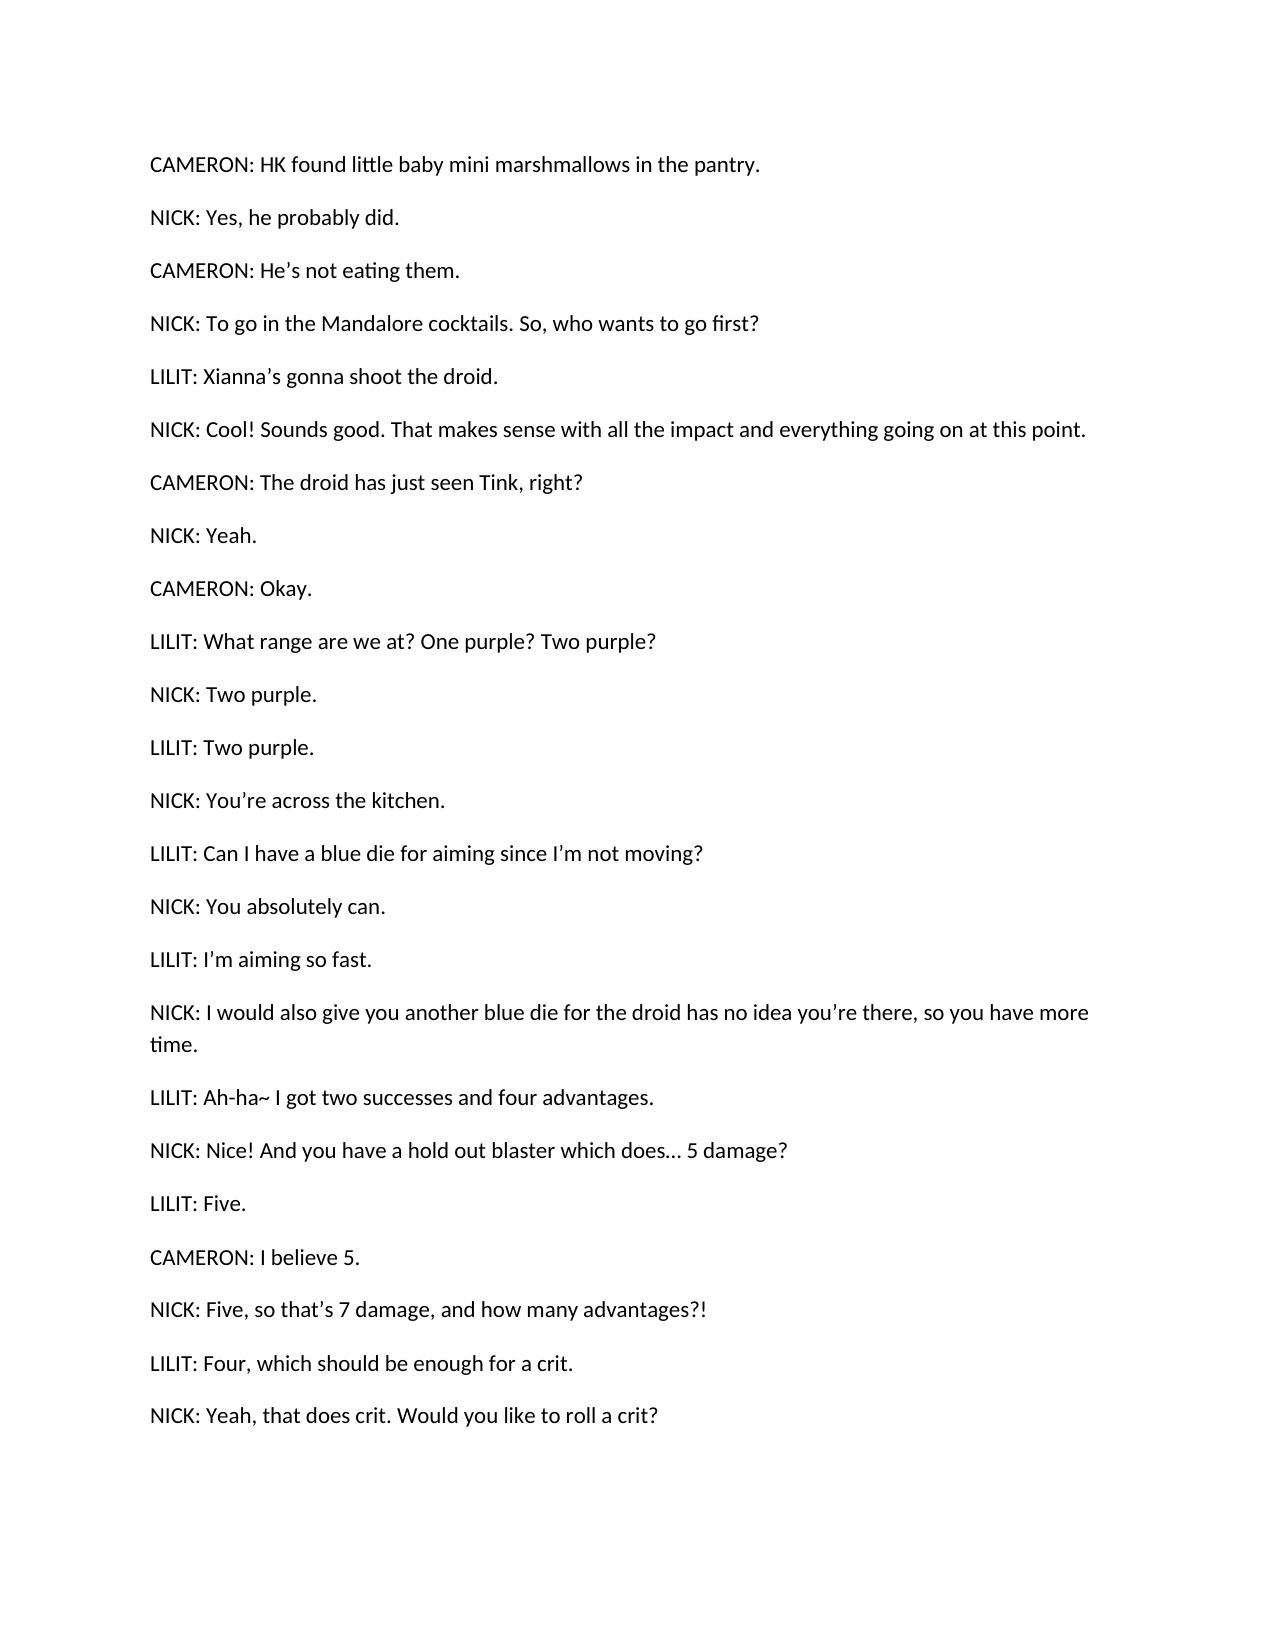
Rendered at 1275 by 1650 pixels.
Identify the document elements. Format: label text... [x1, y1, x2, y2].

text CAMERON: He’s not eating them. [150, 256, 1125, 284]
text LILIT: Five. [150, 1189, 1125, 1218]
text LILIT: Ah-ha~ I got two successes and four advantages. [150, 1083, 1125, 1112]
text CAMERON: I believe 5. [150, 1243, 1125, 1271]
text LILIT: What range are we at? One purple? Two purple? [150, 627, 1125, 655]
text NICK: To go in the Mandalore cocktails. So, who wants to go first? [150, 309, 1125, 337]
text CAMERON: The droid has just seen Tink, right? [150, 468, 1125, 496]
text NICK: Five, so that’s 7 damage, and how many advantages?! [150, 1296, 1125, 1324]
text LILIT: Two purple. [150, 733, 1125, 761]
text NICK: I would also give you another blue die for the droid has no idea you’re there, so you have more time. [150, 998, 1125, 1058]
text NICK: Yes, he probably did. [150, 203, 1125, 231]
text LILIT: Xianna’s gonna shoot the droid. [150, 362, 1125, 390]
text NICK: Two purple. [150, 680, 1125, 708]
text NICK: Yeah, that does crit. Would you like to roll a crit? [150, 1402, 1125, 1430]
text NICK: You absolutely can. [150, 892, 1125, 920]
text CAMERON: Okay. [150, 574, 1125, 602]
text NICK: You’re across the kitchen. [150, 786, 1125, 814]
text NICK: Yeah. [150, 521, 1125, 549]
text LILIT: Can I have a blue die for aiming since I’m not moving? [150, 839, 1125, 867]
text LILIT: Four, which should be enough for a crit. [150, 1349, 1125, 1377]
text LILIT: I’m aiming so fast. [150, 945, 1125, 973]
text NICK: Nice! And you have a hold out blaster which does… 5 damage? [150, 1137, 1125, 1164]
text CAMERON: HK found little baby mini marshmallows in the pantry. [150, 150, 1125, 178]
text NICK: Cool! Sounds good. That makes sense with all the impact and everything going on at this point. [150, 415, 1125, 443]
